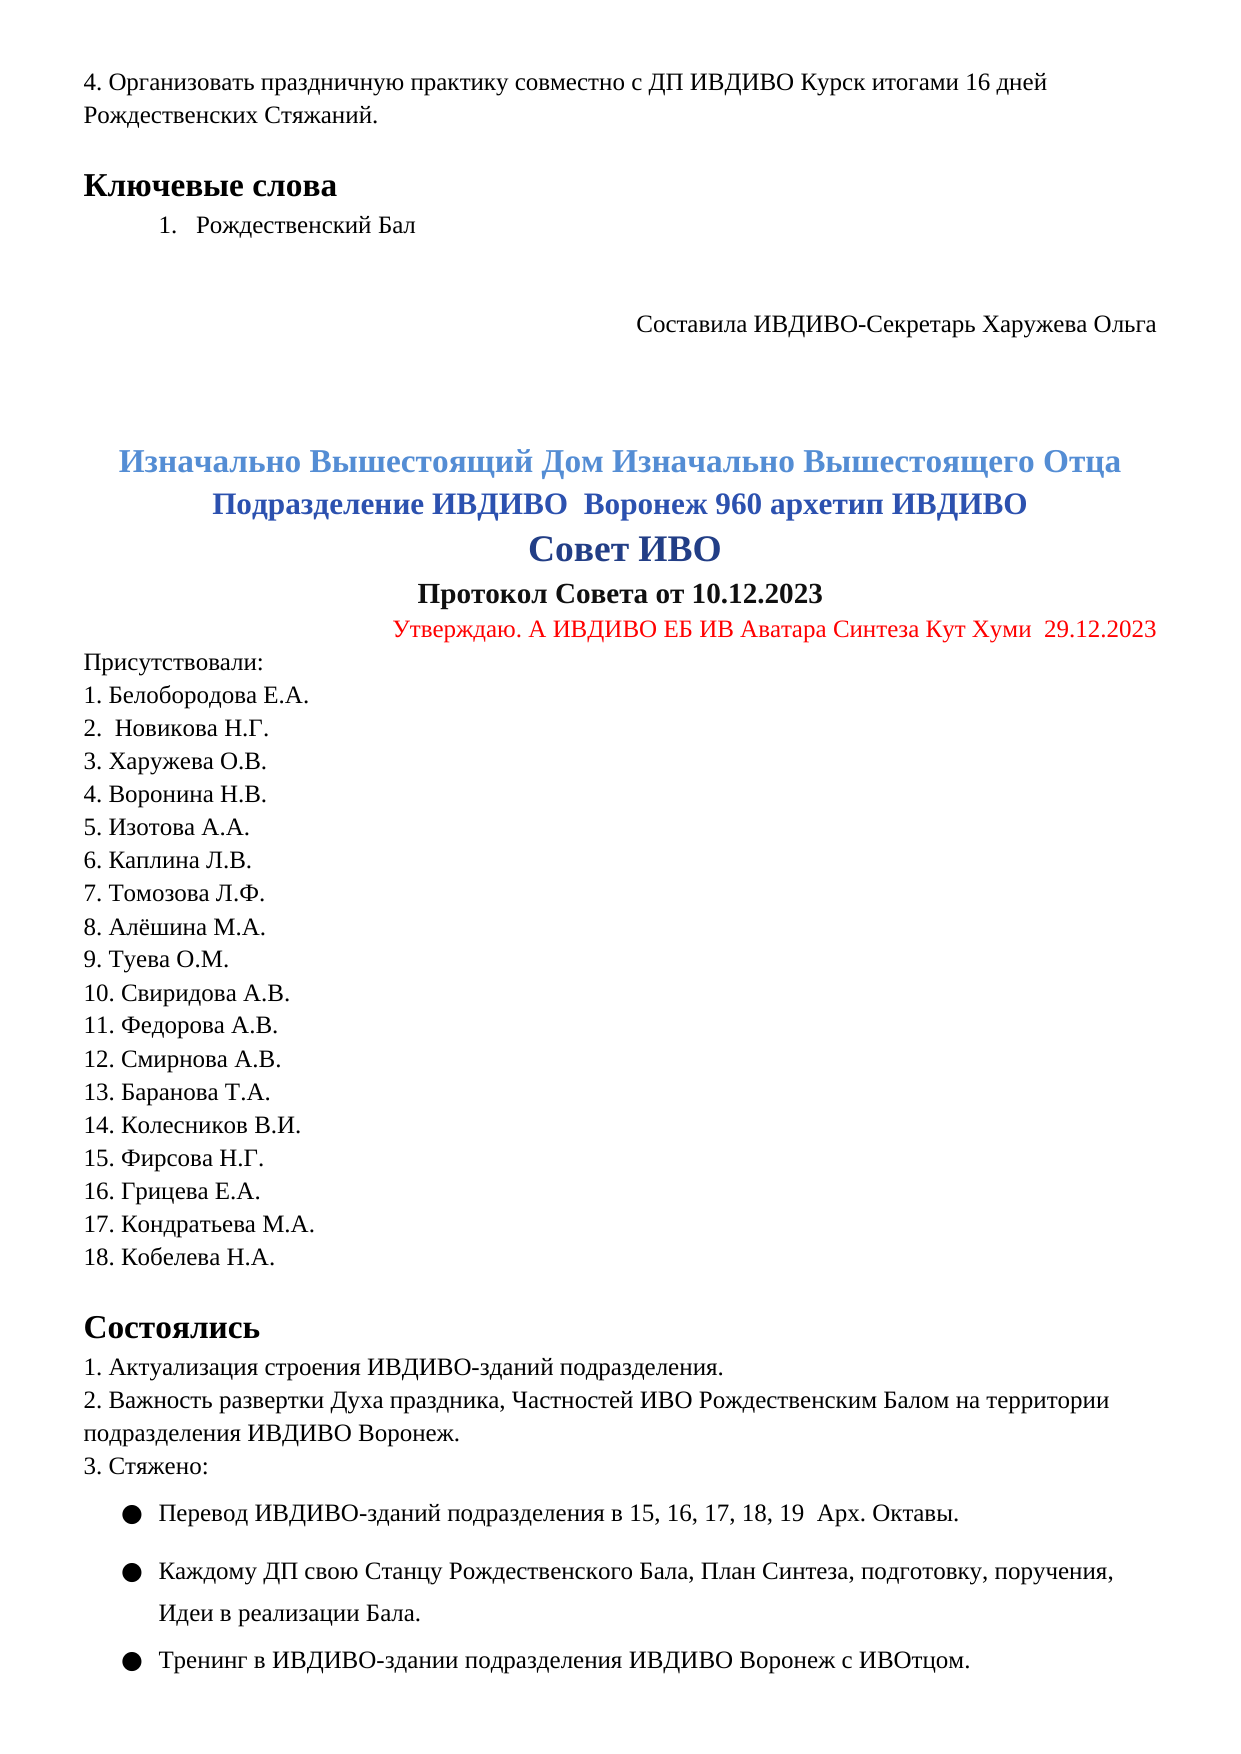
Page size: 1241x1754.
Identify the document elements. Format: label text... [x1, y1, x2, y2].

text 18. Кобелева Н.А. [83, 1242, 1157, 1271]
text 17. Кондратьева М.А. [83, 1209, 1157, 1237]
list Каждому ДП свою Станцу Рождественского Бала, План Синтеза, подготовку, поручения, Идеи в реализации Бала. [121, 1543, 1157, 1627]
text 2. Важность развертки Духа праздника, Частностей ИВО Рождественским Балом на территории подразделения ИВДИВО Воронеж. [83, 1385, 1157, 1447]
list Тренинг в ИВДИВО-здании подразделения ИВДИВО Воронеж с ИВОтцом. [121, 1631, 1157, 1683]
text 14. Колесников В.И. [83, 1110, 1157, 1138]
text 9. Туева О.М. [83, 944, 1157, 973]
text 12. Смирнова А.В. [83, 1044, 1157, 1072]
text Состоялись [83, 1308, 1157, 1346]
text 13. Баранова Т.А. [83, 1077, 1157, 1105]
text 15. Фирсова Н.Г. [83, 1143, 1157, 1171]
text 1. Белобородова Е.А. [83, 680, 1157, 709]
text Присутствовали: [83, 647, 1157, 676]
text 3. Стяжено: [83, 1451, 1157, 1480]
text 10. Свиридова А.В. [83, 978, 1157, 1006]
text Протокол Совета от 10.12.2023 [83, 576, 1157, 609]
text Совет ИВО [83, 526, 1157, 569]
list Перевод ИВДИВО-зданий подразделения в 15, 16, 17, 18, 19 Арх. Октавы. [121, 1484, 1157, 1535]
text Ключевые слова [83, 166, 1157, 204]
text 4. Воронина Н.В. [83, 779, 1157, 808]
text 6. Каплина Л.В. [83, 846, 1157, 874]
text 11. Федорова А.В. [83, 1011, 1157, 1039]
list Рождественский Бал [158, 210, 1157, 238]
text Утверждаю. А ИВДИВО ЕБ ИВ Аватара Синтеза Кут Хуми 29.12.2023 [83, 614, 1157, 643]
text 5. Изотова А.А. [83, 812, 1157, 841]
text 8. Алёшина М.А. [83, 912, 1157, 940]
text Подразделение ИВДИВО Воронеж 960 архетип ИВДИВО [83, 485, 1157, 521]
text 7. Томозова Л.Ф. [83, 878, 1157, 907]
text 3. Харужева О.В. [83, 746, 1157, 775]
text 4. Организовать праздничную практику совместно с ДП ИВДИВО Курск итогами 16 дней Рождественских Стяжаний. [83, 67, 1157, 128]
text 16. Грицева Е.А. [83, 1176, 1157, 1204]
text Составила ИВДИВО-Секретарь Харужева Ольга [83, 309, 1157, 338]
text Изначально Вышестоящий Дом Изначально Вышестоящего Отца [83, 441, 1157, 479]
text 2. Новикова Н.Г. [83, 713, 1157, 742]
text 1. Актуализация строения ИВДИВО-зданий подразделения. [83, 1352, 1157, 1381]
